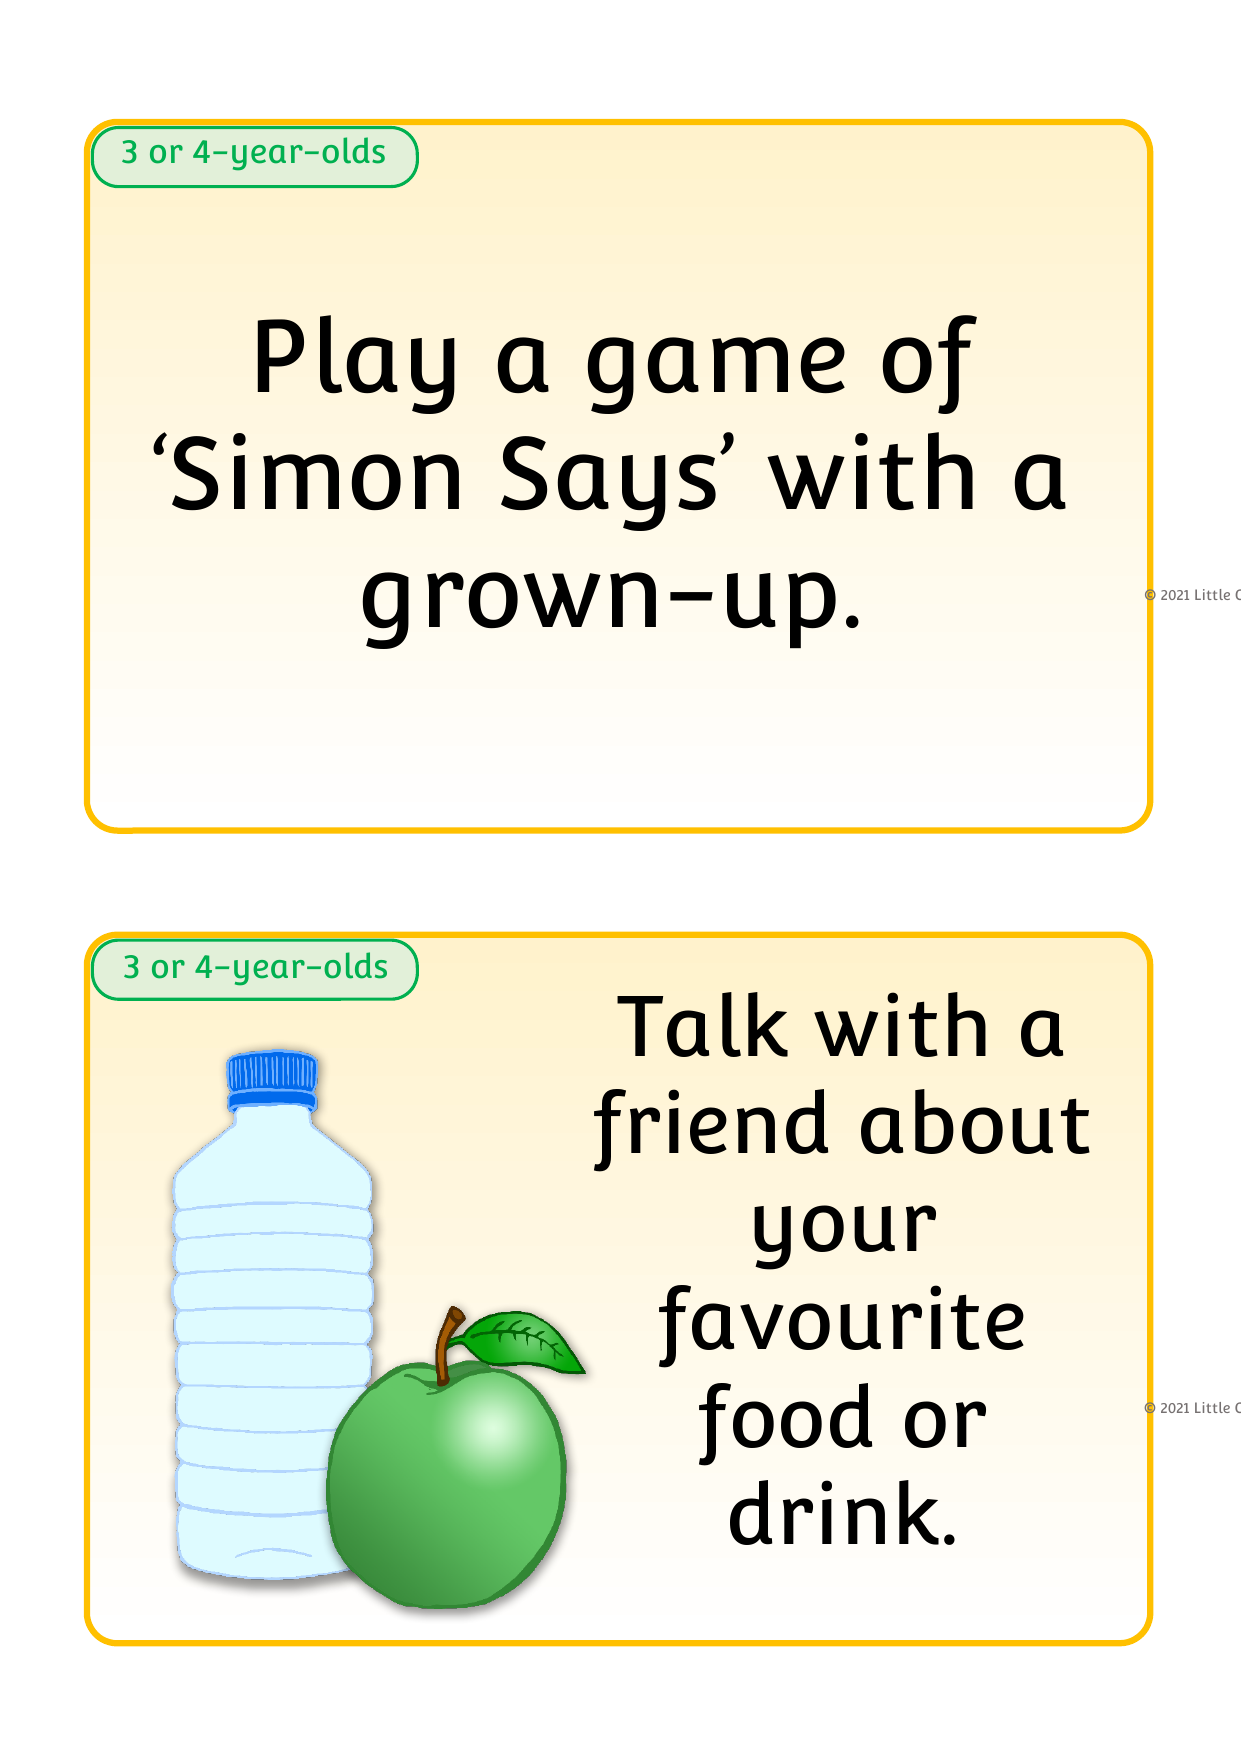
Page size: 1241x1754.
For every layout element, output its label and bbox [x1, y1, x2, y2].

picture [171, 1049, 586, 1609]
